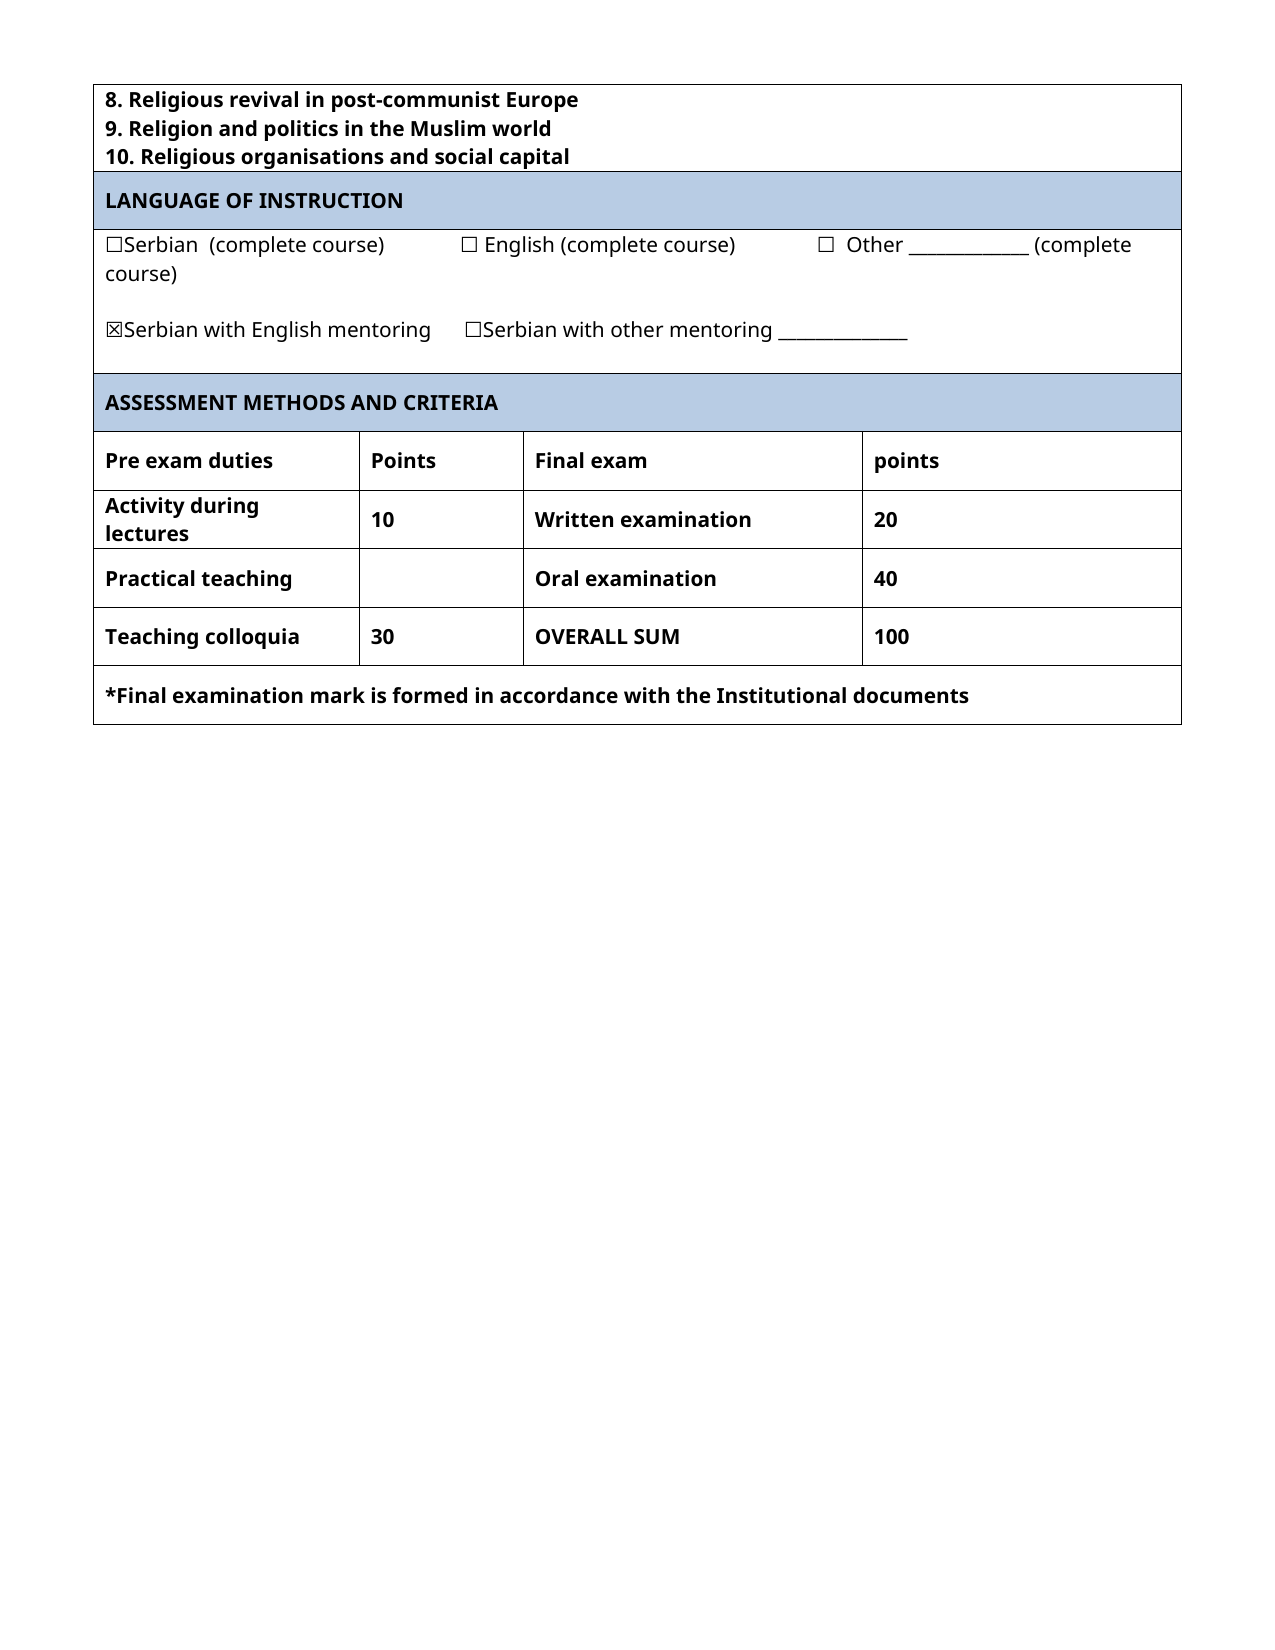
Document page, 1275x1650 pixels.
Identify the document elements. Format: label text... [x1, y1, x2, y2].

table_cell Written examination [524, 491, 862, 548]
table_cell ASSESSMENT METHODS AND CRITERIA [94, 374, 1181, 431]
table_cell Points [360, 432, 523, 489]
table_cell 20 [863, 491, 1181, 548]
table_cell 10 [360, 491, 523, 548]
table_cell 30 [360, 608, 523, 665]
table_cell 100 [863, 608, 1181, 665]
table_cell Final exam [524, 432, 862, 489]
table_cell OVERALL SUM [524, 608, 862, 665]
table_cell Serbian (complete course) English (complete course) Other _____________ (complete course) Serbian with English mentoring Serbian with other mentoring ______________ [94, 230, 1181, 372]
table_cell Practical teaching [94, 549, 359, 607]
table_cell 40 [863, 549, 1181, 607]
table_cell Pre exam duties [94, 432, 359, 489]
table_cell Teaching colloquia [94, 608, 359, 665]
table_cell *Final examination mark is formed in accordance with the Institutional documents [94, 666, 1181, 724]
table_cell Activity during lectures [94, 491, 359, 548]
table_cell [360, 549, 523, 607]
table_cell points [863, 432, 1181, 489]
table_cell LANGUAGE OF INSTRUCTION [94, 172, 1181, 229]
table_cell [94, 85, 1181, 171]
table_cell Oral examination [524, 549, 862, 607]
